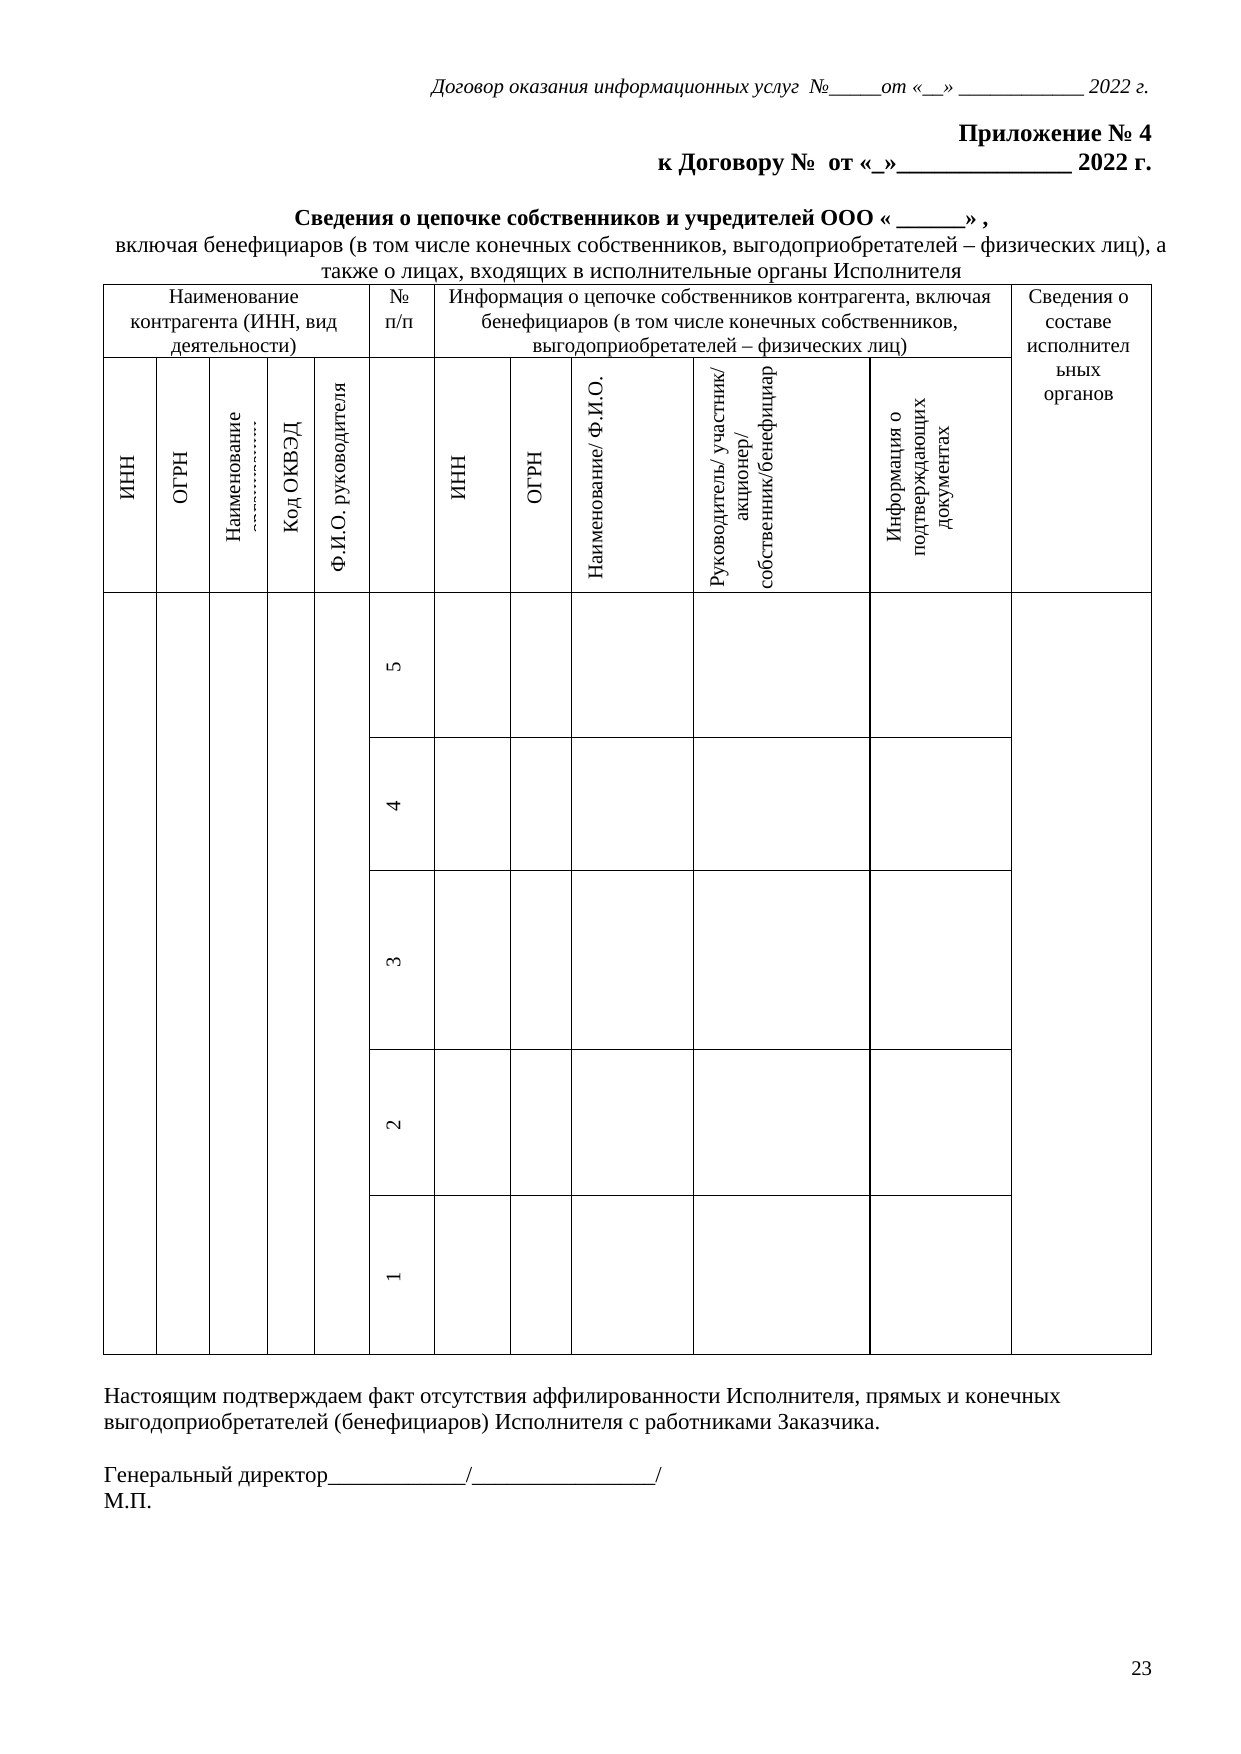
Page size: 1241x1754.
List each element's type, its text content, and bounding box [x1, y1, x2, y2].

table_cell [435, 1196, 510, 1354]
table_cell [871, 738, 1011, 869]
table_cell ИНН [104, 358, 156, 592]
table_cell [370, 358, 434, 592]
table_cell [511, 738, 571, 869]
table_cell [572, 1050, 693, 1194]
table_cell [572, 871, 693, 1049]
table_cell Код ОКВЭД [268, 358, 314, 592]
table_cell Руководитель/ участник/ акционер/ собственник/бенефициар [694, 358, 869, 592]
table_cell [435, 871, 510, 1049]
text Сведения о цепочке собственников и учредителей ООО « ______» , [103, 204, 1179, 231]
table_header Информация о цепочке собственников контрагента, включая бенефициаров (в том числе конечных собственников, выгодоприобретателей – физических лиц) [435, 285, 1011, 357]
table_cell [268, 593, 314, 1354]
table_cell [435, 1050, 510, 1194]
table_cell [694, 1050, 869, 1194]
table_cell [694, 1196, 869, 1354]
table_cell Наименование/ Ф.И.О. [572, 358, 693, 592]
table_cell [157, 593, 209, 1354]
text М.П. [103, 1487, 1152, 1513]
table_cell 2 [370, 1050, 434, 1194]
text Настоящим подтверждаем факт отсутствия аффилированности Исполнителя, прямых и конечных выгодоприобретателей (бенефициаров) Исполнителя с работниками Заказчика. [103, 1382, 1152, 1434]
table_cell [511, 593, 571, 737]
table_cell [511, 1196, 571, 1354]
table_header № п/п [370, 285, 434, 357]
table_cell [572, 1196, 693, 1354]
table_cell [871, 1050, 1011, 1194]
table_cell ОГРН [511, 358, 571, 592]
table_cell Информация о подтверждающих документах [871, 358, 1011, 592]
table_cell [104, 593, 156, 1354]
table_header Наименование контрагента (ИНН, вид деятельности) [104, 285, 369, 357]
table_cell ОГРН [157, 358, 209, 592]
table_cell [572, 593, 693, 737]
table_cell [315, 593, 369, 1354]
text Приложение № 4 [103, 118, 1152, 147]
table_cell ИНН [435, 358, 510, 592]
text включая бенефициаров (в том числе конечных собственников, выгодоприобретателей – физических лиц), а также о лицах, входящих в исполнительные органы Исполнителя [103, 231, 1179, 283]
table_cell 3 [370, 871, 434, 1049]
text к Договору № от «_»______________ 2022 г. [103, 147, 1152, 176]
table_cell [694, 593, 869, 737]
table_cell [572, 738, 693, 869]
table_cell Ф.И.О. руководителя [315, 358, 369, 592]
table_cell [1012, 593, 1151, 1354]
table_cell [511, 1050, 571, 1194]
table_cell [871, 1196, 1011, 1354]
table_cell 1 [370, 1196, 434, 1354]
table_cell Наименование организации [210, 358, 267, 592]
table_cell [435, 738, 510, 869]
table_cell [210, 593, 267, 1354]
text Генеральный директор____________/________________/ [103, 1461, 1152, 1487]
table_cell 5 [370, 593, 434, 737]
table_cell [694, 738, 869, 869]
table_cell 4 [370, 738, 434, 869]
table_cell [871, 593, 1011, 737]
table_cell [871, 871, 1011, 1049]
table_cell [511, 871, 571, 1049]
table_cell [435, 593, 510, 737]
table_cell [694, 871, 869, 1049]
table_header Сведения о составе исполнительных органов [1012, 285, 1151, 592]
